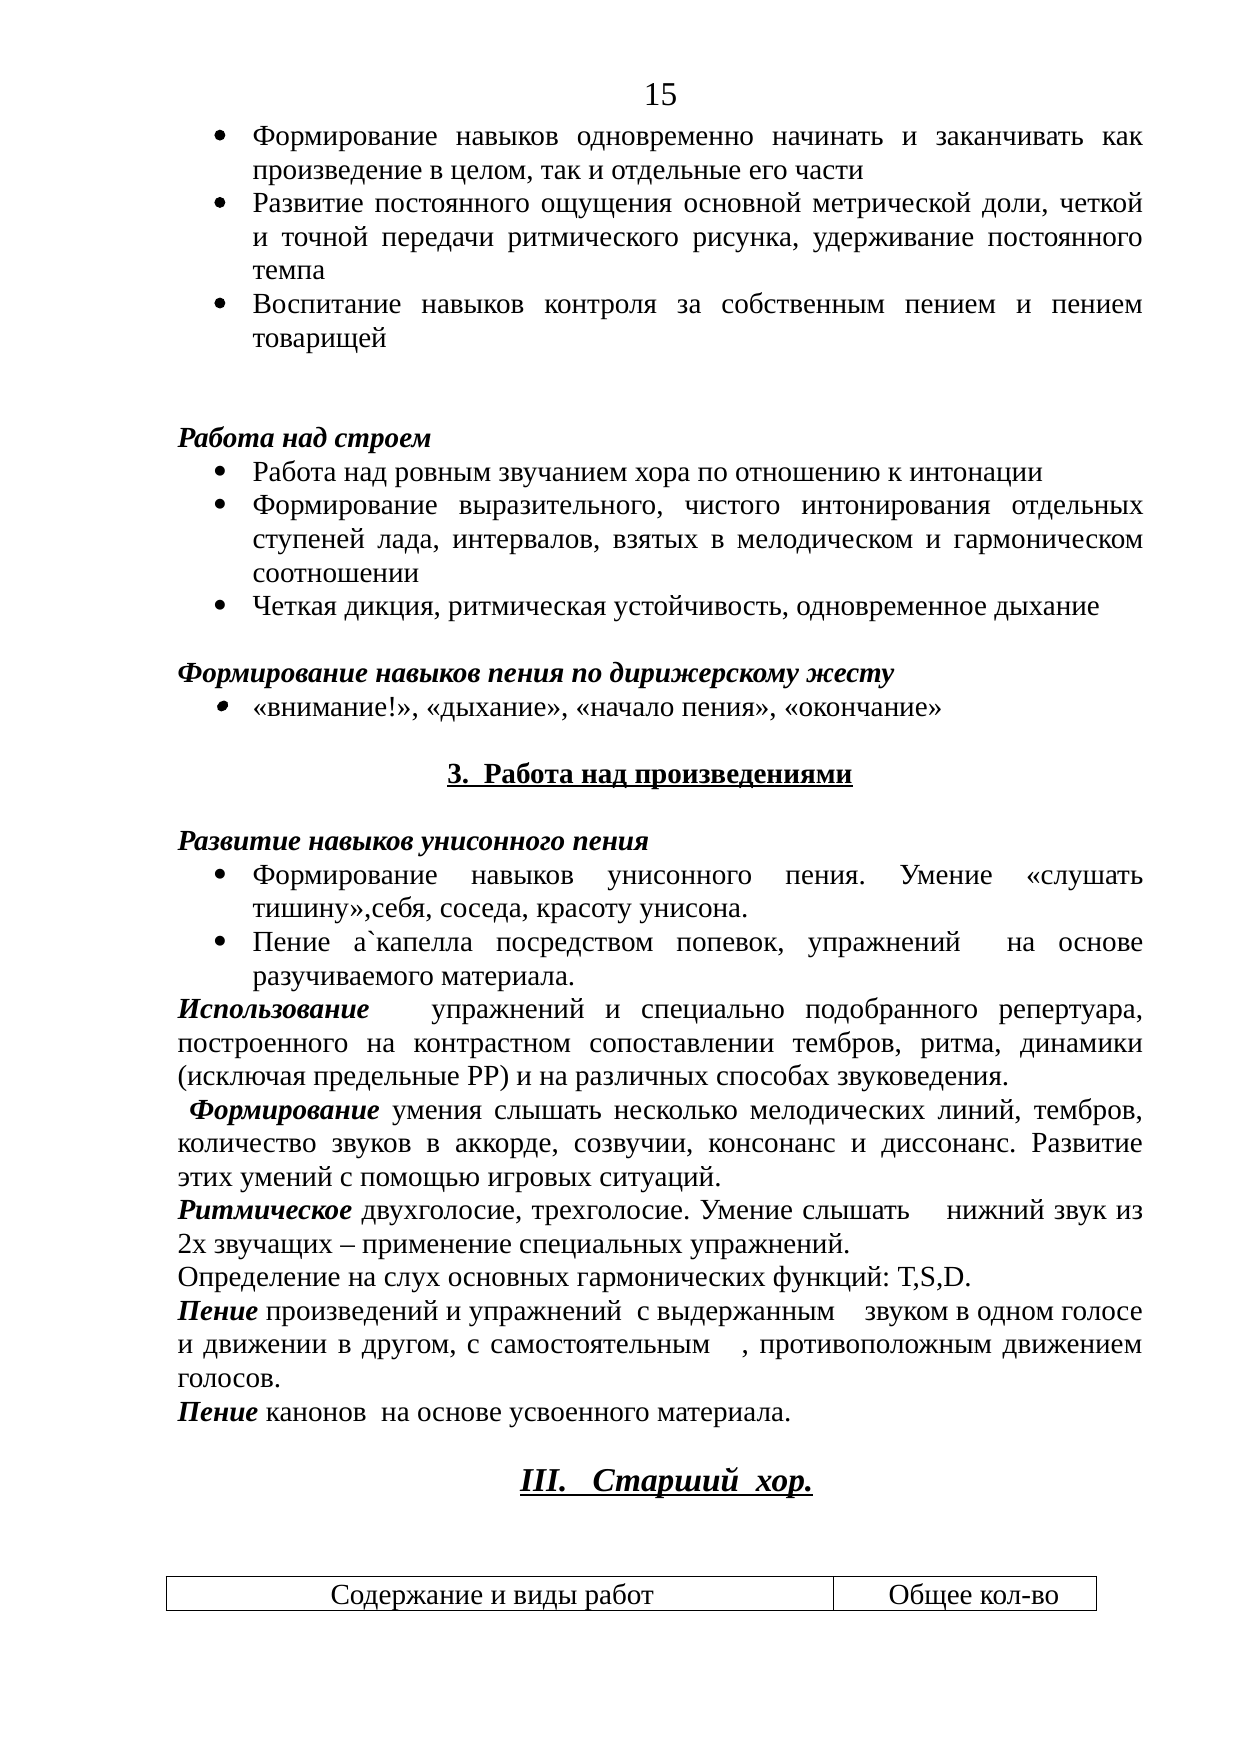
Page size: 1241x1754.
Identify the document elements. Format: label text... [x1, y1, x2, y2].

list Развитие постоянного ощущения основной метрической доли, четкой и точной передачи ритмического рисунка, удерживание постоянного темпа [215, 185, 1144, 286]
list «внимание!», «дыхание», «начало пения», «окончание» [215, 689, 1144, 723]
list Формирование навыков унисонного пения. Умение «слушать тишину»,себя, соседа, красоту унисона. [215, 857, 1144, 924]
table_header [167, 1577, 833, 1610]
text Формирование навыков пения по дирижерскому жесту [177, 655, 1144, 689]
text Использование упражнений и специально подобранного репертуара, построенного на контрастном сопоставлении тембров, ритма, динамики (исключая предельные РР) и на различных способах звуковедения. [177, 991, 1144, 1092]
table_header Общее кол-во часов [834, 1577, 1096, 1610]
list Пение а`капелла посредством попевок, упражнений на основе разучиваемого материала. [215, 924, 1144, 991]
list Формирование навыков одновременно начинать и заканчивать как произведение в целом, так и отдельные его части [215, 118, 1144, 185]
text Определение на слух основных гармонических функций: Т,S,D. [177, 1259, 1144, 1293]
text Формирование умения слышать несколько мелодических линий, тембров, количество звуков в аккорде, созвучии, консонанс и диссонанс. Развитие этих умений с помощью игровых ситуаций. [177, 1092, 1144, 1192]
list Формирование выразительного, чистого интонирования отдельных ступеней лада, интервалов, взятых в мелодическом и гармоническом соотношении [215, 487, 1144, 588]
text Работа над строем [177, 420, 1144, 454]
list Воспитание навыков контроля за собственным пением и пением товарищей [215, 286, 1144, 353]
list Работа над ровным звучанием хора по отношению к интонации [215, 454, 1144, 487]
text Ритмическое двухголосие, трехголосие. Умение слышать нижний звук из 2х звучащих – применение специальных упражнений. [177, 1192, 1144, 1259]
text Развитие навыков унисонного пения [177, 823, 1144, 857]
list Четкая дикция, ритмическая устойчивость, одновременное дыхание [215, 588, 1144, 622]
text 3. Работа над произведениями [177, 756, 1144, 790]
text Пение произведений и упражнений с выдержанным звуком в одном голосе и движении в другом, с самостоятельным , противоположным движением голосов. [177, 1293, 1144, 1394]
text III. Старший хор. [177, 1461, 1144, 1499]
text Пение канонов на основе усвоенного материала. [177, 1394, 1144, 1427]
